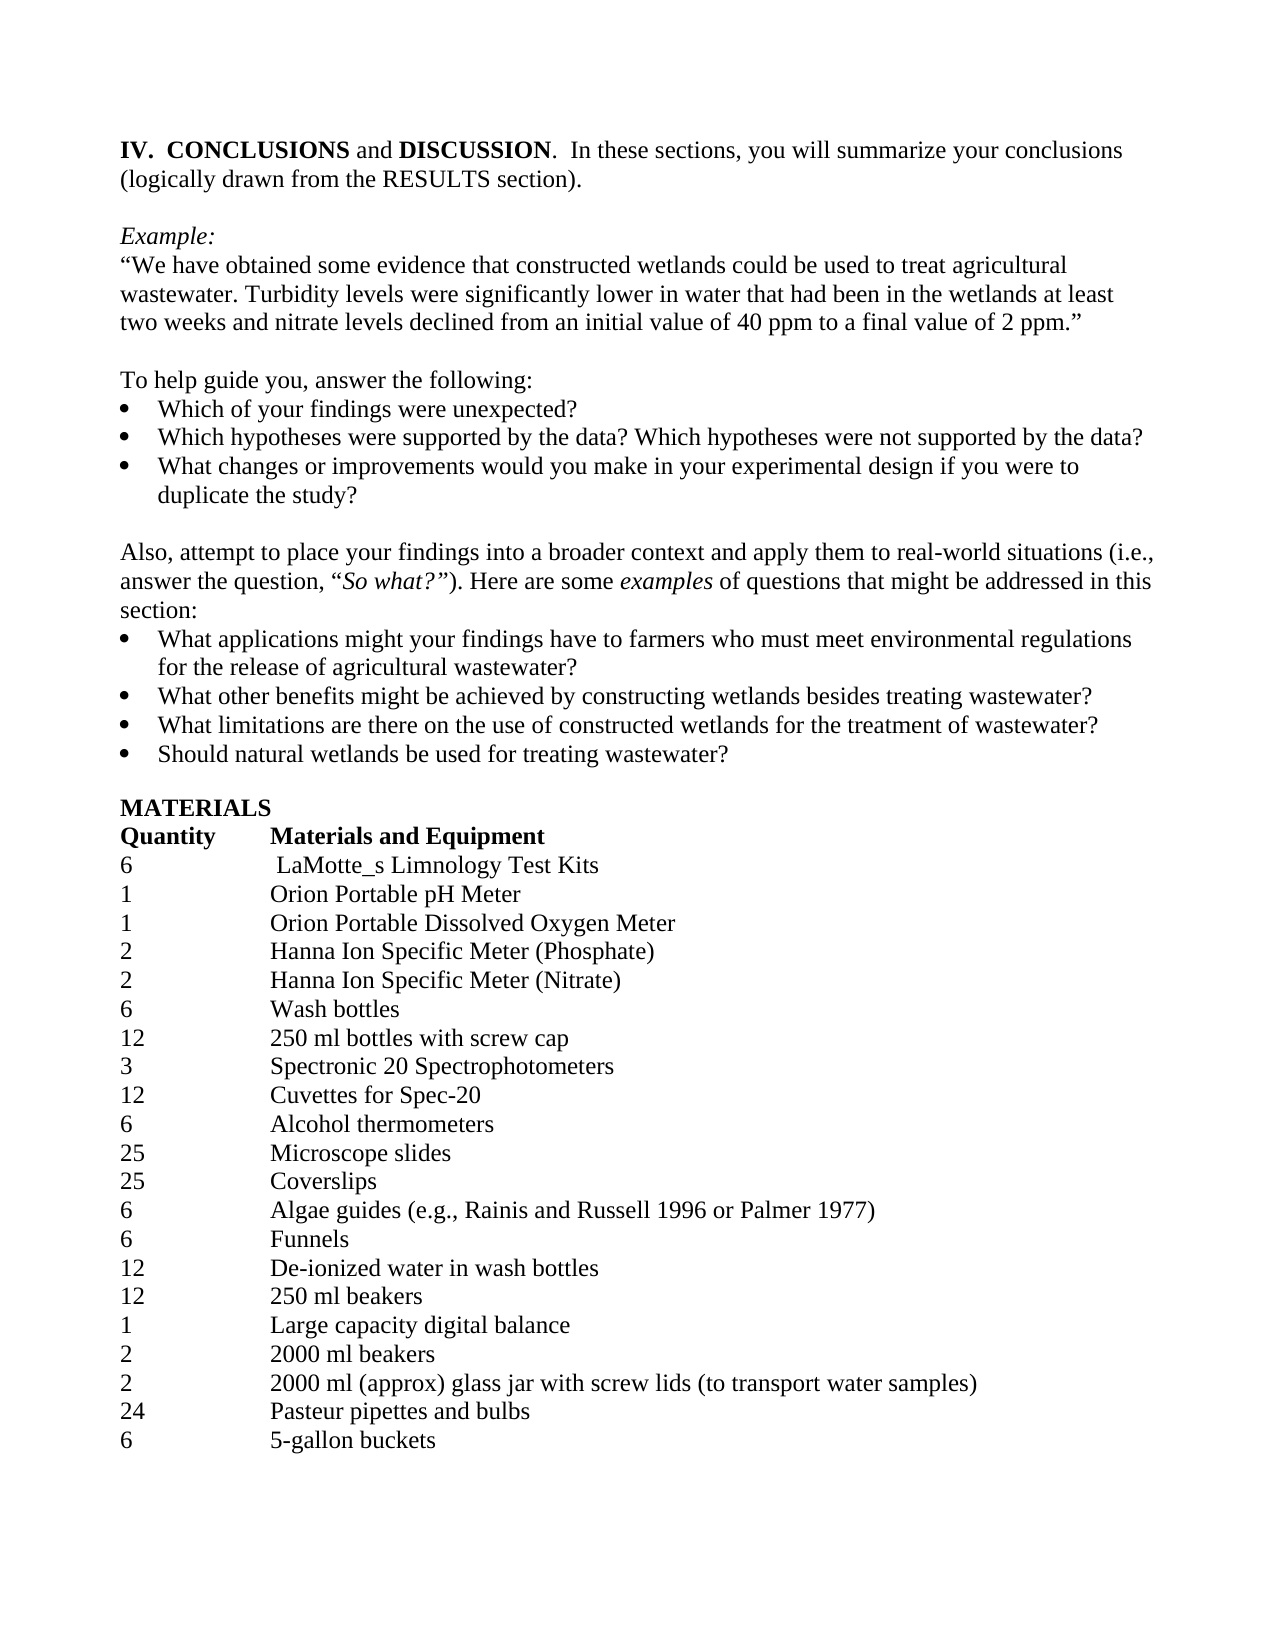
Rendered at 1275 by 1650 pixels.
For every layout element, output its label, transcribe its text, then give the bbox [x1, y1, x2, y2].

text “We have obtained some evidence that constructed wetlands could be used to treat agricultural wastewater. Turbidity levels were significantly lower in water that had been in the wetlands at least two weeks and nitrate levels declined from an initial value of 40 ppm to a final value of 2 ppm.” [120, 250, 1155, 336]
text 6 LaMotte_s Limnology Test Kits [120, 850, 1155, 879]
text 25 Coverslips [120, 1166, 1155, 1195]
text 2 2000 ml (approx) glass jar with screw lids (to transport water samples) [120, 1368, 1155, 1396]
text (logically drawn from the RESULTS section). [120, 164, 1155, 192]
text 6 Alcohol thermometers [120, 1109, 1155, 1138]
text 2 2000 ml beakers [120, 1339, 1155, 1368]
text 6 5-gallon buckets [120, 1425, 1155, 1454]
text Quantity Materials and Equipment [120, 821, 1155, 850]
text 1 Orion Portable Dissolved Oxygen Meter [120, 908, 1155, 936]
text 12 250 ml beakers [120, 1281, 1155, 1310]
text Also, attempt to place your findings into a broader context and apply them to real-world situations (i.e., answer the question, “So what?”). Here are some examples of questions that might be addressed in this section: [120, 537, 1155, 624]
text 2 Hanna Ion Specific Meter (Nitrate) [120, 965, 1155, 994]
text 6 Algae guides (e.g., Rainis and Russell 1996 or Palmer 1977) [120, 1195, 1155, 1224]
list What other benefits might be achieved by constructing wetlands besides treating wastewater? [120, 681, 1155, 710]
list Should natural wetlands be used for treating wastewater? [120, 739, 1155, 767]
text 2 Hanna Ion Specific Meter (Phosphate) [120, 936, 1155, 965]
text 6 Wash bottles [120, 994, 1155, 1023]
text IV. CONCLUSIONS and DISCUSSION. In these sections, you will summarize your conclusions [120, 135, 1155, 164]
list What applications might your findings have to farmers who must meet environmental regulations for the release of agricultural wastewater? [120, 624, 1155, 681]
text 12 Cuvettes for Spec-20 [120, 1080, 1155, 1109]
text 12 250 ml bottles with screw cap [120, 1023, 1155, 1051]
text 25 Microscope slides [120, 1138, 1155, 1166]
text 1 Large capacity digital balance [120, 1310, 1155, 1339]
text Example: [120, 221, 1155, 250]
list Which hypotheses were supported by the data? Which hypotheses were not supported by the data? [120, 422, 1155, 451]
text 1 Orion Portable pH Meter [120, 879, 1155, 908]
text 12 De-ionized water in wash bottles [120, 1253, 1155, 1281]
list What limitations are there on the use of constructed wetlands for the treatment of wastewater? [120, 710, 1155, 739]
text 24 Pasteur pipettes and bulbs [120, 1396, 1155, 1425]
text 6 Funnels [120, 1224, 1155, 1253]
list Which of your findings were unexpected? [120, 394, 1155, 422]
text 3 Spectronic 20 Spectrophotometers [120, 1051, 1155, 1080]
list What changes or improvements would you make in your experimental design if you were to duplicate the study? [120, 451, 1155, 509]
text MATERIALS [120, 793, 1155, 821]
text To help guide you, answer the following: [120, 365, 1155, 394]
